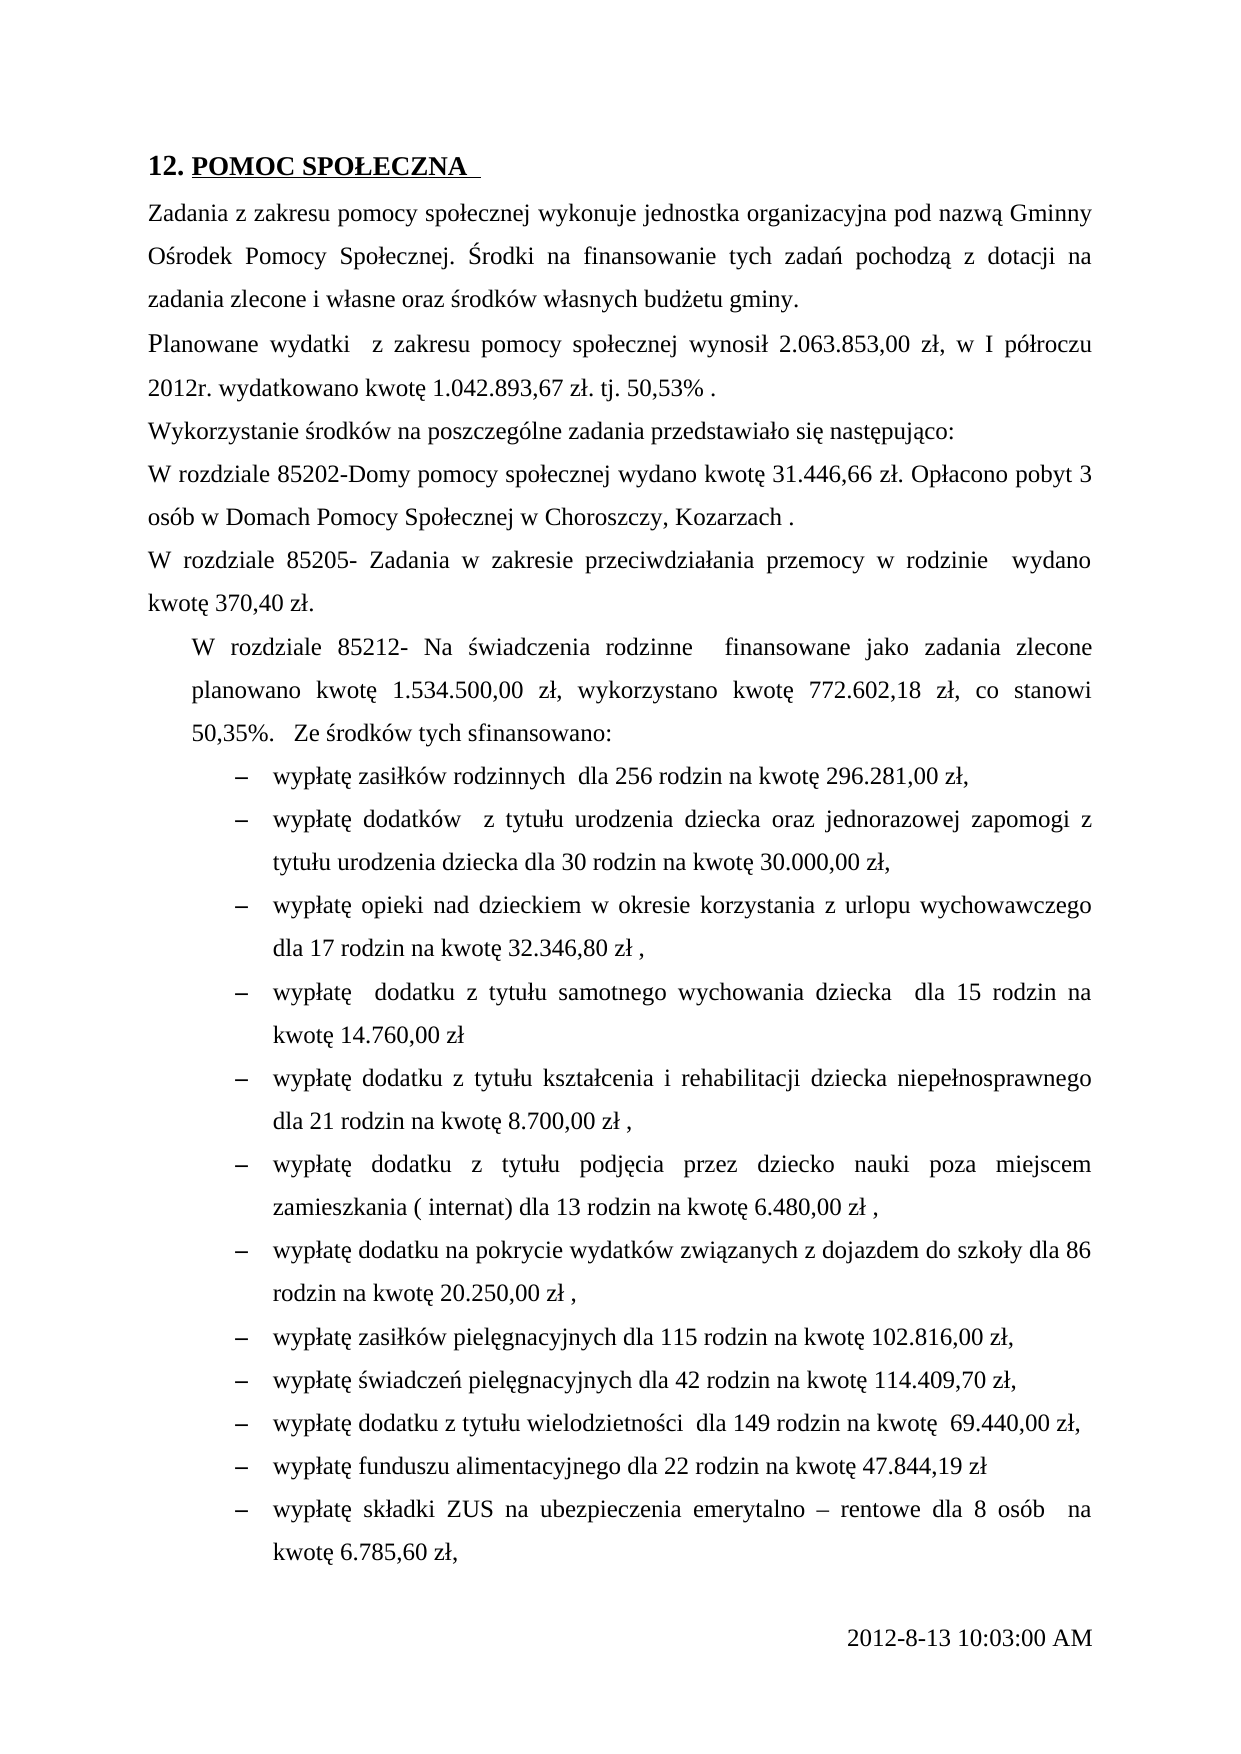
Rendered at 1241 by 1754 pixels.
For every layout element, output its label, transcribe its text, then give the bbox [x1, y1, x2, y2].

list wypłatę świadczeń pielęgnacyjnych dla 42 rodzin na kwotę 114.409,70 zł, [235, 1365, 1092, 1393]
text Zadania z zakresu pomocy społecznej wykonuje jednostka organizacyjna pod nazwą Gminny Ośrodek Pomocy Społecznej. Środki na finansowanie tych zadań pochodzą z dotacji na zadania zlecone i własne oraz środków własnych budżetu gminy. [148, 198, 1092, 313]
text W rozdziale 85212- Na świadczenia rodzinne finansowane jako zadania zlecone planowano kwotę 1.534.500,00 zł, wykorzystano kwotę 772.602,18 zł, co stanowi 50,35%. Ze środków tych sfinansowano: [191, 632, 1092, 747]
list wypłatę dodatku z tytułu samotnego wychowania dziecka dla 15 rodzin na kwotę 14.760,00 zł [235, 977, 1092, 1048]
text Planowane wydatki z zakresu pomocy społecznej wynosił 2.063.853,00 zł, w I półroczu 2012r. wydatkowano kwotę 1.042.893,67 zł. tj. 50,53% . [148, 327, 1092, 402]
list wypłatę zasiłków pielęgnacyjnych dla 115 rodzin na kwotę 102.816,00 zł, [235, 1322, 1092, 1350]
list wypłatę funduszu alimentacyjnego dla 22 rodzin na kwotę 47.844,19 zł [235, 1451, 1092, 1480]
list wypłatę dodatku z tytułu kształcenia i rehabilitacji dziecka niepełnosprawnego dla 21 rodzin na kwotę 8.700,00 zł , [235, 1063, 1092, 1135]
list wypłatę składki ZUS na ubezpieczenia emerytalno – rentowe dla 8 osób na kwotę 6.785,60 zł, [235, 1494, 1092, 1566]
list wypłatę zasiłków rodzinnych dla 256 rodzin na kwotę 296.281,00 zł, [235, 761, 1092, 790]
text W rozdziale 85202-Domy pomocy społecznej wydano kwotę 31.446,66 zł. Opłacono pobyt 3 osób w Domach Pomocy Społecznej w Choroszczy, Kozarzach . [148, 459, 1092, 531]
list wypłatę dodatku z tytułu podjęcia przez dziecko nauki poza miejscem zamieszkania ( internat) dla 13 rodzin na kwotę 6.480,00 zł , [235, 1149, 1092, 1221]
text Wykorzystanie środków na poszczególne zadania przedstawiało się następująco: [148, 416, 1092, 445]
list wypłatę opieki nad dzieckiem w okresie korzystania z urlopu wychowawczego dla 17 rodzin na kwotę 32.346,80 zł , [235, 890, 1092, 962]
text W rozdziale 85205- Zadania w zakresie przeciwdziałania przemocy w rodzinie wydano kwotę 370,40 zł. [148, 545, 1092, 617]
list wypłatę dodatków z tytułu urodzenia dziecka oraz jednorazowej zapomogi z tytułu urodzenia dziecka dla 30 rodzin na kwotę 30.000,00 zł, [235, 804, 1092, 876]
list wypłatę dodatku z tytułu wielodzietności dla 149 rodzin na kwotę 69.440,00 zł, [235, 1408, 1092, 1437]
text 12. POMOC SPOŁECZNA [148, 148, 1092, 181]
list wypłatę dodatku na pokrycie wydatków związanych z dojazdem do szkoły dla 86 rodzin na kwotę 20.250,00 zł , [235, 1235, 1092, 1307]
